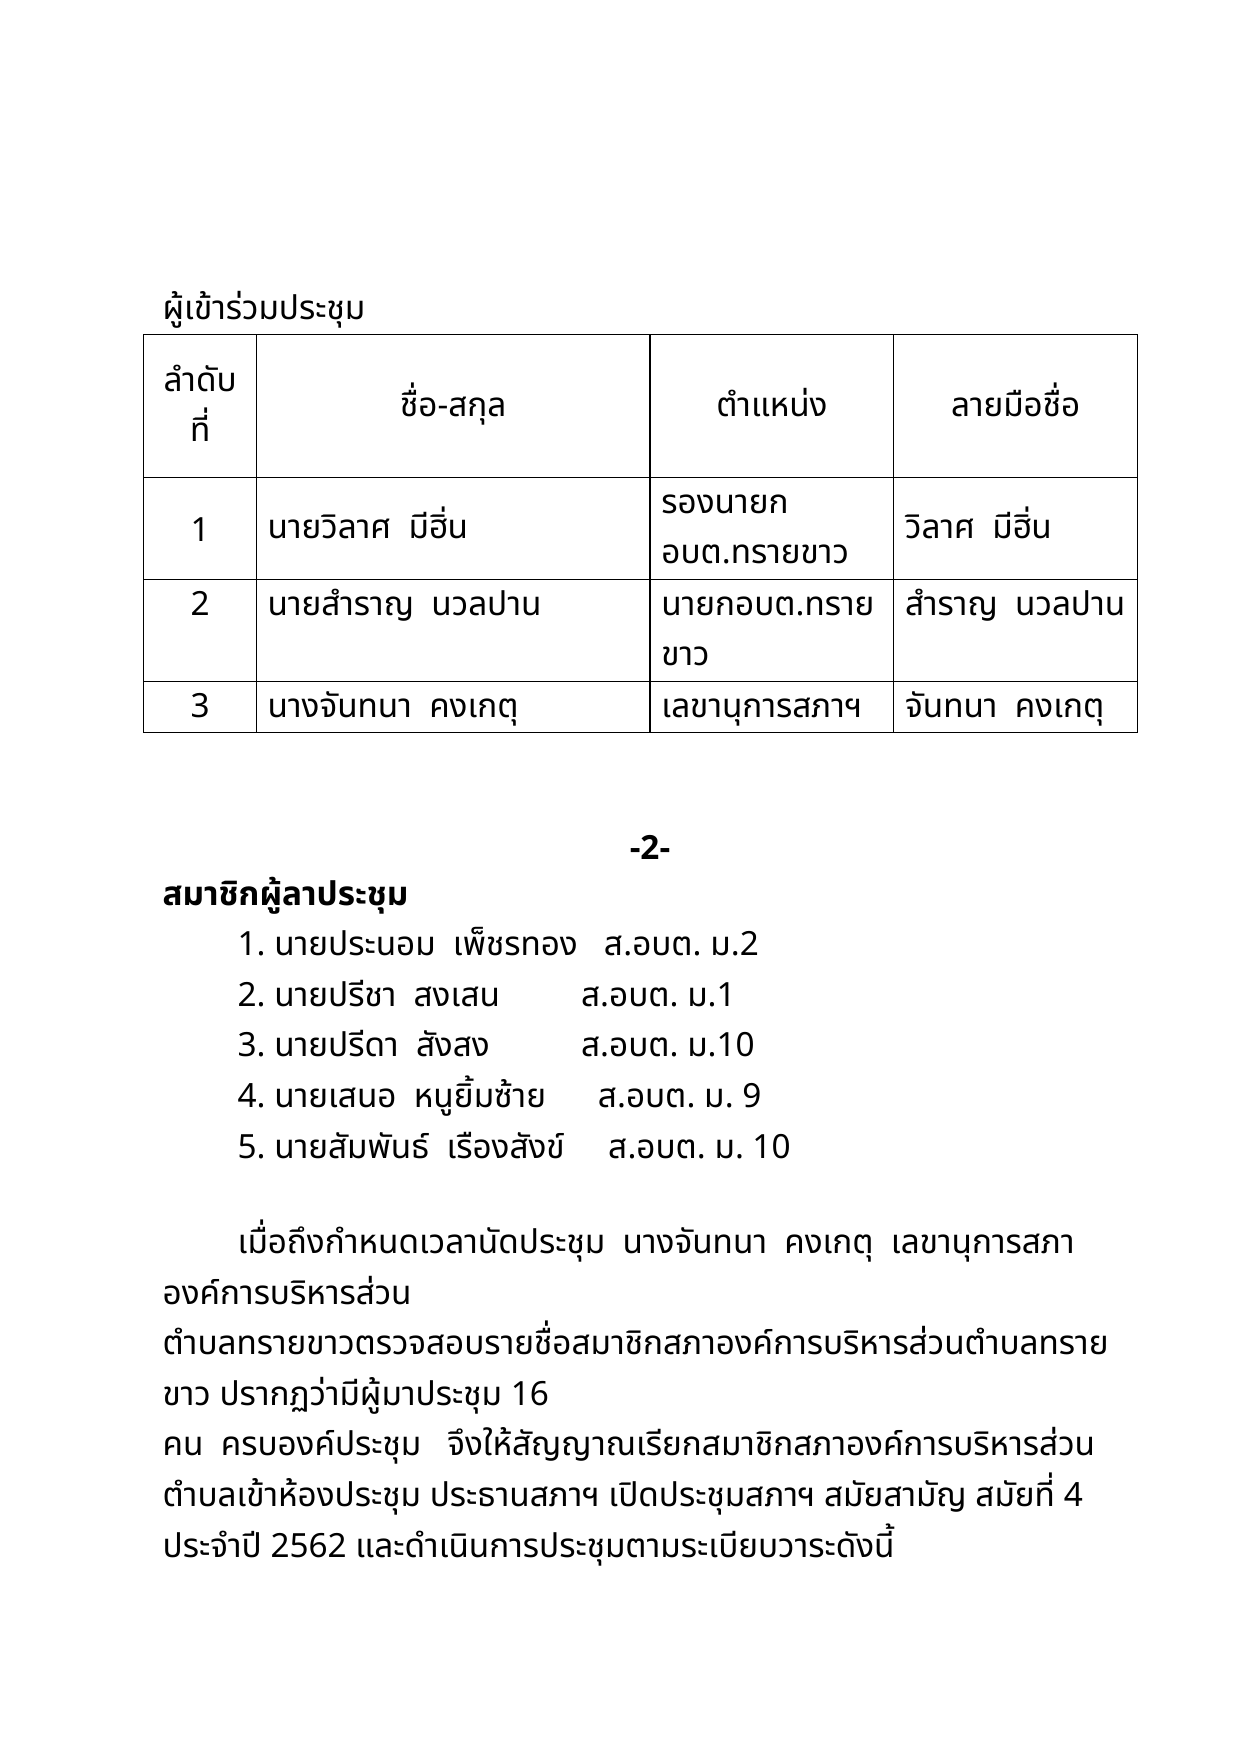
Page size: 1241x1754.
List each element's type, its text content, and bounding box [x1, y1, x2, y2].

text สมาชิกผู้ลาประชุม [162, 869, 1137, 920]
table_cell 1 [144, 478, 256, 579]
text 5. นายสัมพันธ์ เรืองสังข์ ส.อบต. ม. 10 [162, 1122, 1137, 1173]
text เมื่อถึงกำหนดเวลานัดประชุม นางจันทนา คงเกตุ เลขานุการสภาองค์การบริหารส่วน [162, 1218, 1137, 1319]
table_cell นางจันทนา คงเกตุ [257, 682, 649, 732]
table_header ลำดับที่ [144, 335, 256, 477]
table_cell สำราญ นวลปาน [894, 580, 1137, 681]
table_cell เลขานุการสภาฯ [651, 682, 893, 732]
table_cell นายสำราญ นวลปาน [257, 580, 649, 681]
text -2- [162, 824, 1137, 869]
text 4. นายเสนอ หนูยิ้มซ้าย ส.อบต. ม. 9 [162, 1072, 1137, 1122]
table_cell รองนายก อบต.ทรายขาว [651, 478, 893, 579]
text 1. นายประนอม เพ็ชรทอง ส.อบต. ม.2 [162, 920, 1137, 971]
text 3. นายปรีดา สังสง ส.อบต. ม.10 [162, 1021, 1137, 1072]
table_header ตำแหน่ง [651, 335, 893, 477]
table_cell วิลาศ มีฮิ่น [894, 478, 1137, 579]
text คน ครบองค์ประชุม จึงให้สัญญาณเรียกสมาชิกสภาองค์การบริหารส่วนตำบลเข้าห้องประชุม ประธานสภาฯ เปิดประชุมสภาฯ สมัยสามัญ สมัยที่ 4 ประจำปี 2562 และดำเนินการประชุมตามระเบียบวาระดังนี้ [162, 1420, 1137, 1572]
text ผู้เข้าร่วมประชุม [162, 284, 1137, 334]
table_header ชื่อ-สกุล [257, 335, 649, 477]
table_cell 3 [144, 682, 256, 732]
text ตำบลทรายขาวตรวจสอบรายชื่อสมาชิกสภาองค์การบริหารส่วนตำบลทรายขาว ปรากฏว่ามีผู้มาประชุม 16 [162, 1319, 1137, 1420]
table_cell จันทนา คงเกตุ [894, 682, 1137, 732]
table_header ลายมือชื่อ [894, 335, 1137, 477]
table_cell นายวิลาศ มีฮิ่น [257, 478, 649, 579]
table_cell 2 [144, 580, 256, 681]
table_cell นายกอบต.ทรายขาว [651, 580, 893, 681]
text 2. นายปรีชา สงเสน ส.อบต. ม.1 [162, 971, 1137, 1021]
